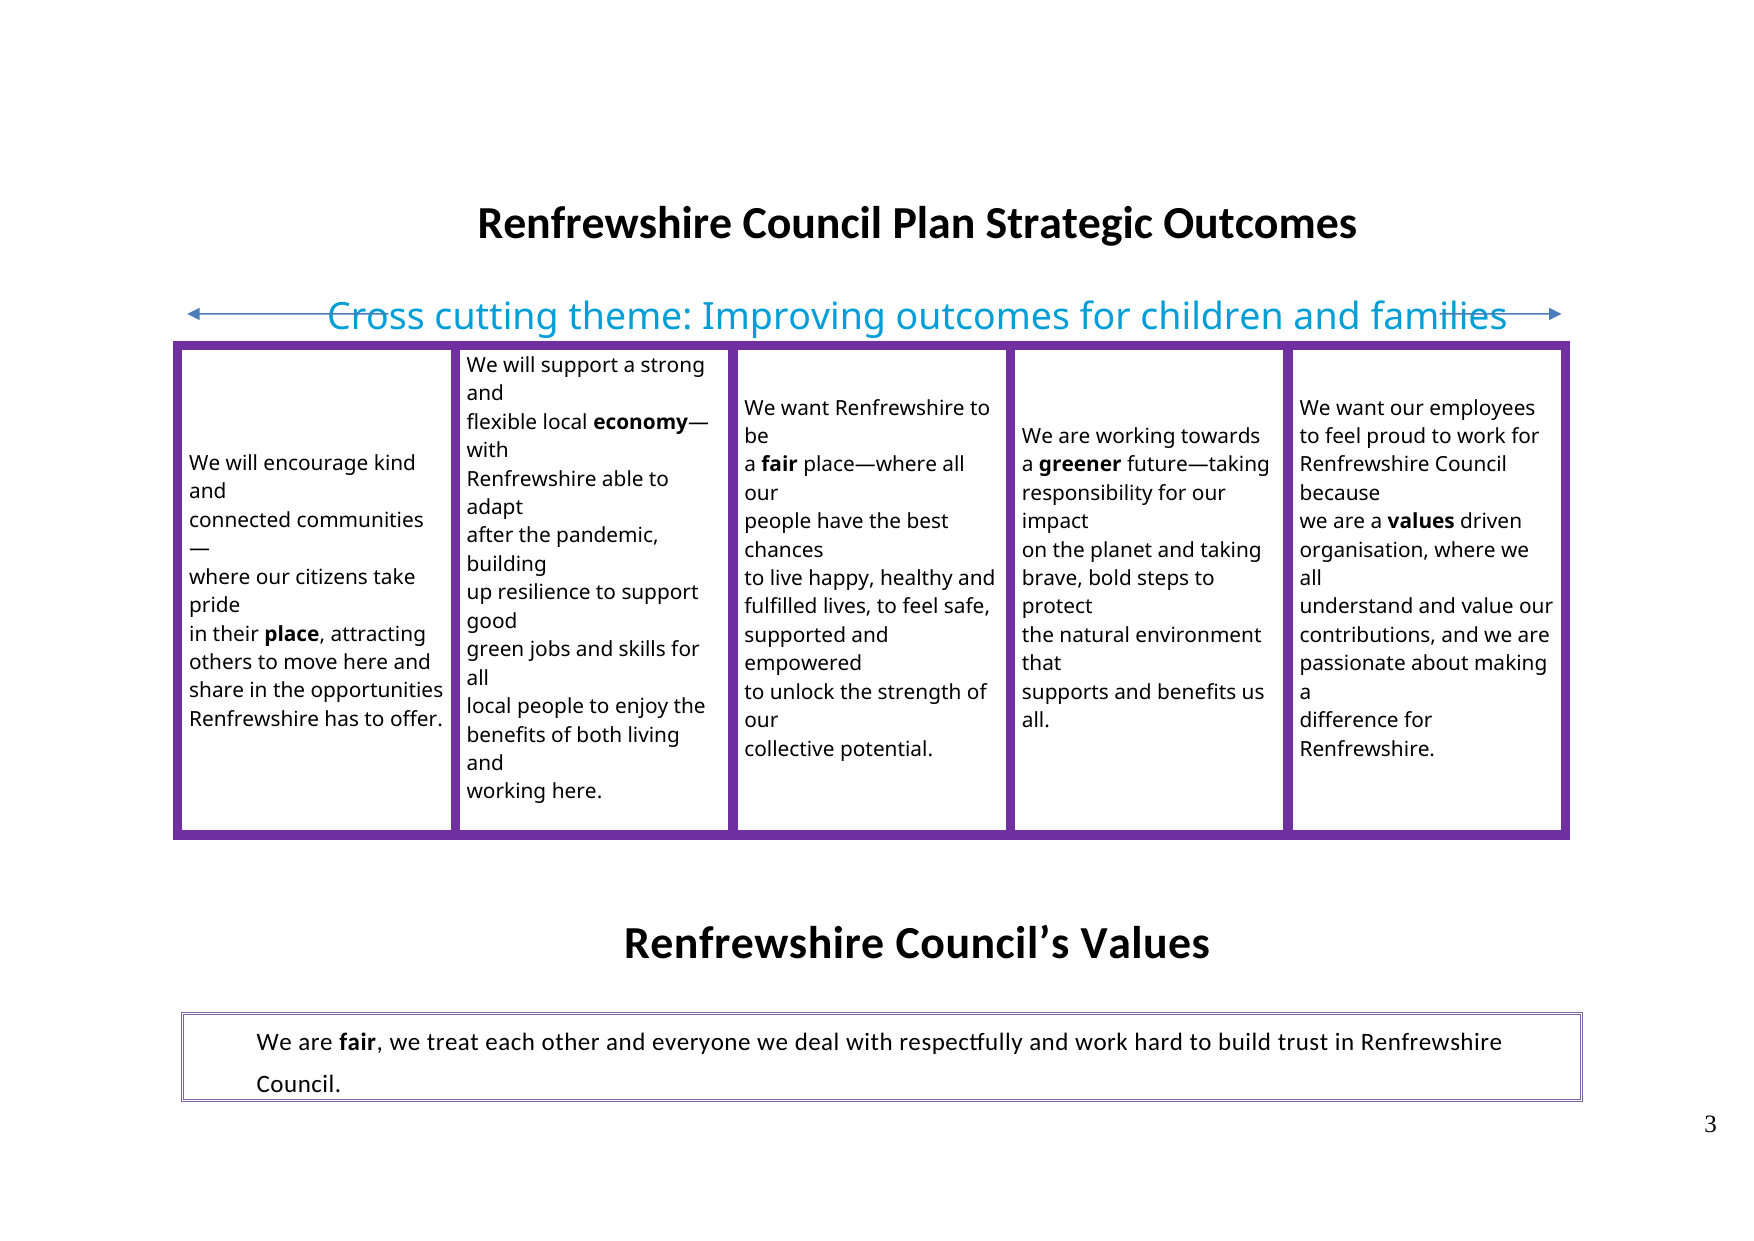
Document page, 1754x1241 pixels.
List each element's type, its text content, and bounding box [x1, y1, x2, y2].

table_header We will encourage kind and connected communities— where our citizens take pride in their place, attracting others to move here and share in the opportunities Renfrewshire has to offer. [182, 350, 451, 830]
table_header We are working towards a greener future—taking responsibility for our impact on the planet and taking brave, bold steps to protect the natural environment that supports and benefits us all. [1015, 350, 1283, 830]
text Renfrewshire Council Plan Strategic Outcomes [118, 194, 1716, 250]
table_header We will support a strong and flexible local economy—with Renfrewshire able to adapt after the pandemic, building up resilience to support good green jobs and skills for all local people to enjoy the benefits of both living and working here. [460, 350, 728, 830]
table_header We want our employees to feel proud to work for Renfrewshire Council because we are a values driven organisation, where we all understand and value our contributions, and we are passionate about making a difference for Renfrewshire. [1293, 350, 1561, 830]
text Renfrewshire Council’s Values [118, 914, 1716, 970]
text Cross cutting theme: Improving outcomes for children and families [118, 289, 1716, 341]
table_header We want Renfrewshire to be a fair place—where all our people have the best chances to live happy, healthy and fulfilled lives, to feel safe, supported and empowered to unlock the strength of our collective potential. [738, 350, 1006, 830]
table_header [184, 1015, 1580, 1098]
